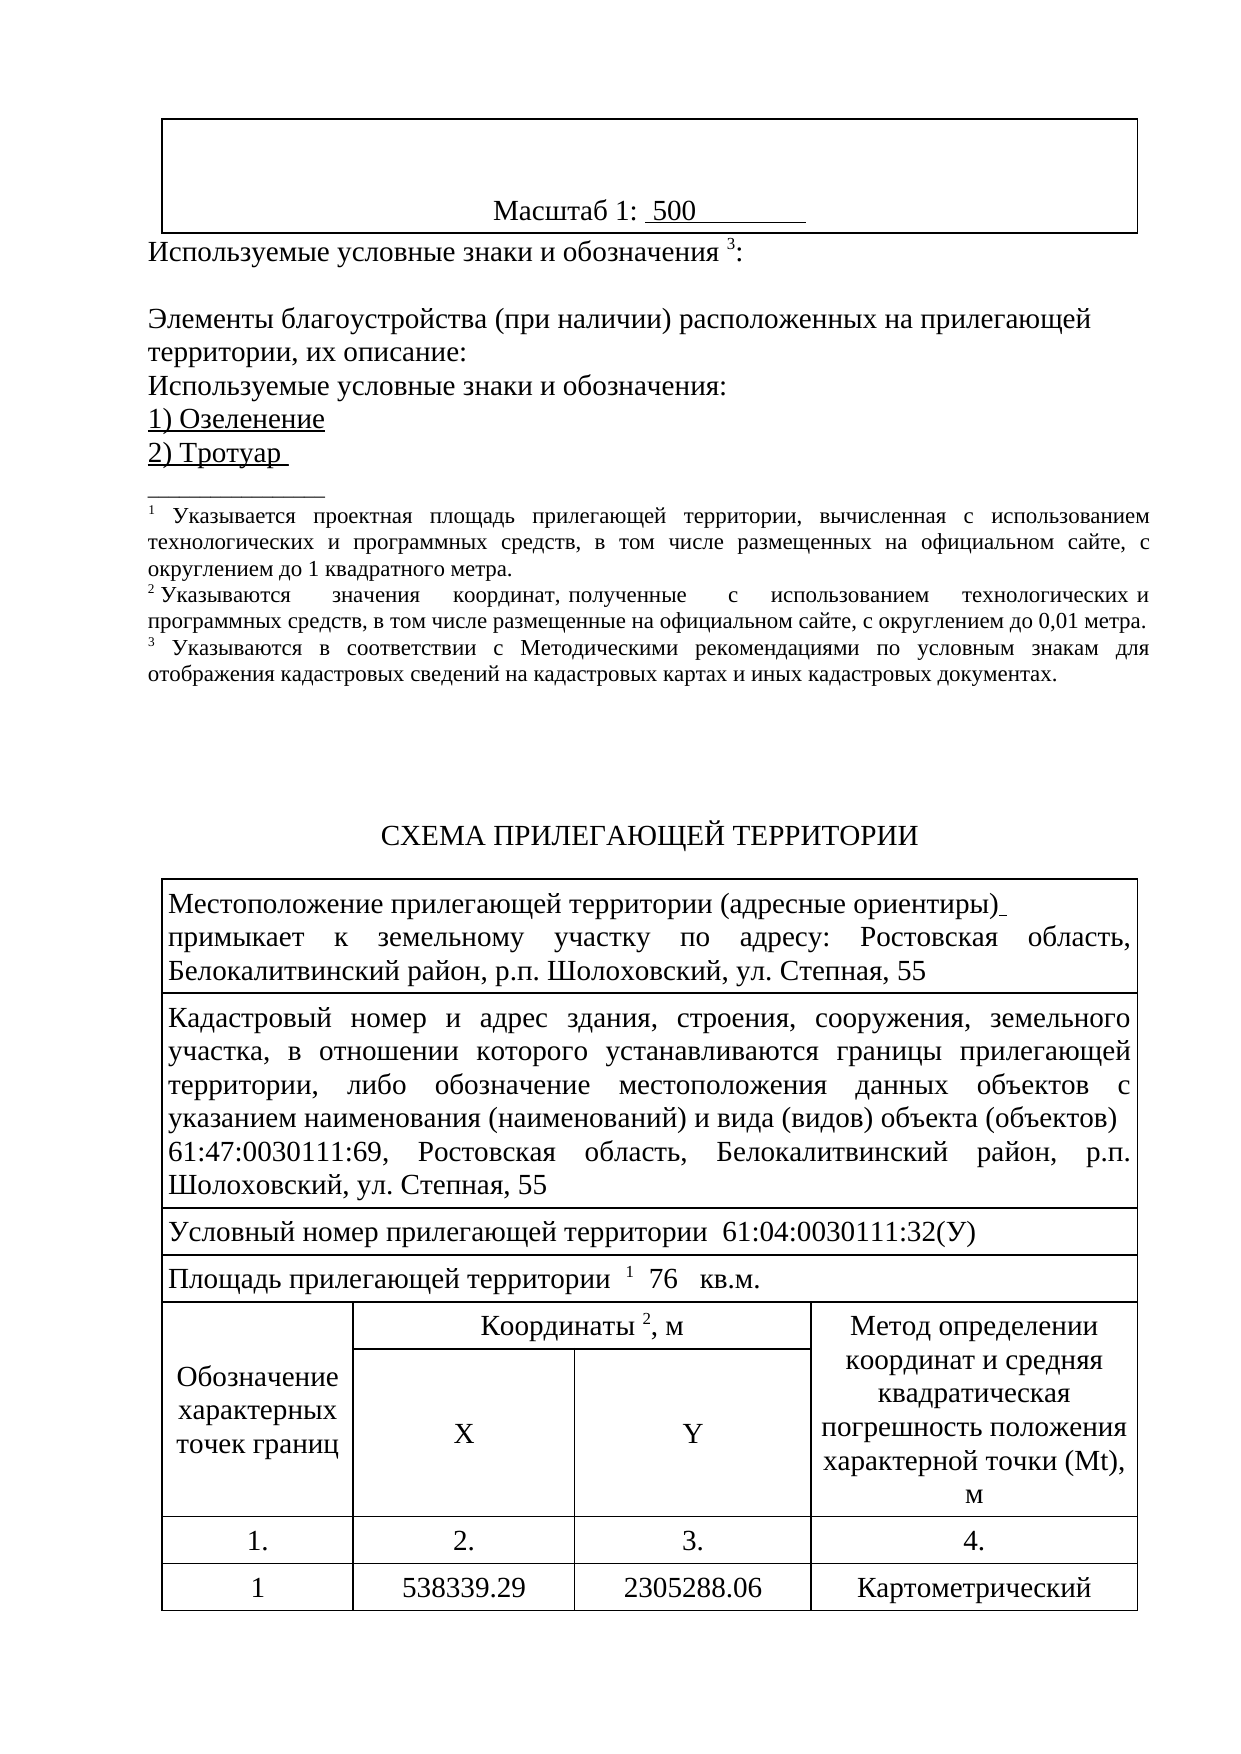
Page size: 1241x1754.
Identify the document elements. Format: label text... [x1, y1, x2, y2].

text 2) Тротуар д [110, 435, 1152, 468]
table_cell Кадастровый номер и адрес здания, строения, сооружения, земельного участка, в отношении которого устанавливаются границы прилегающей территории, либо обозначение местоположения данных объектов с указанием наименования (наименований) и вида (видов) объекта (объектов) 61:47:0030111:69, Ростовская область, Белокалитвинский район, р.п. Шолоховский, ул. Степная, 55 [163, 994, 1137, 1207]
table_cell Y [575, 1350, 810, 1516]
text Элементы благоустройства (при наличии) расположенных на прилегающей территории, их описание: [148, 301, 1152, 368]
table_cell 4. [812, 1517, 1137, 1563]
table_cell 538339.29 [354, 1564, 574, 1609]
table_cell 2. [354, 1517, 574, 1563]
table_cell 1. [163, 1517, 352, 1563]
table_cell Обозначение характерных точек границ [163, 1303, 352, 1516]
table_cell 3. [575, 1517, 810, 1563]
table_cell 2305288.06 [575, 1564, 810, 1609]
text 1 Указывается проектная площадь прилегающей территории, вычисленная с использованием технологических и программных средств, в том числе размещенных на официальном сайте, с округлением до 1 квадратного метра. [148, 502, 1152, 581]
table_cell Площадь прилегающей территории 1 76 кв.м. [163, 1256, 1137, 1301]
text 1) Озеленение [148, 401, 1152, 435]
text 3 Указываются в соответствии с Методическими рекомендациями по условным знакам для отображения кадастровых сведений на кадастровых картах и иных кадастровых документах. [148, 634, 1152, 687]
text СХЕМА ПРИЛЕГАЮЩЕЙ ТЕРРИТОРИИ [148, 818, 1152, 852]
text 2 Указываются значения координат, полученные с использованием технологических и программных средств, в том числе размещенные на официальном сайте, с округлением до 0,01 метра. [148, 581, 1152, 634]
text Используемые условные знаки и обозначения: [148, 368, 1152, 401]
table_cell Условный номер прилегающей территории 61:04:0030111:32(У) [163, 1209, 1137, 1254]
text Используемые условные знаки и обозначения 3: [148, 234, 1152, 267]
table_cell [812, 1564, 1137, 1609]
table_cell Метод определении координат и средняя квадратическая погрешность положения характерной точки (Mt), м [812, 1303, 1137, 1516]
table_header Местоположение прилегающей территории (адресные ориентиры) примыкает к земельному участку по адресу: Ростовская область, Белокалитвинский район, р.п. Шолоховский, ул. Степная, 55 [163, 880, 1137, 992]
table_cell Координаты 2, м [354, 1303, 810, 1348]
text _________________оа ол [148, 468, 1152, 502]
table_cell 1 [163, 1564, 352, 1609]
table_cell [163, 120, 1137, 232]
table_cell X [354, 1350, 574, 1516]
